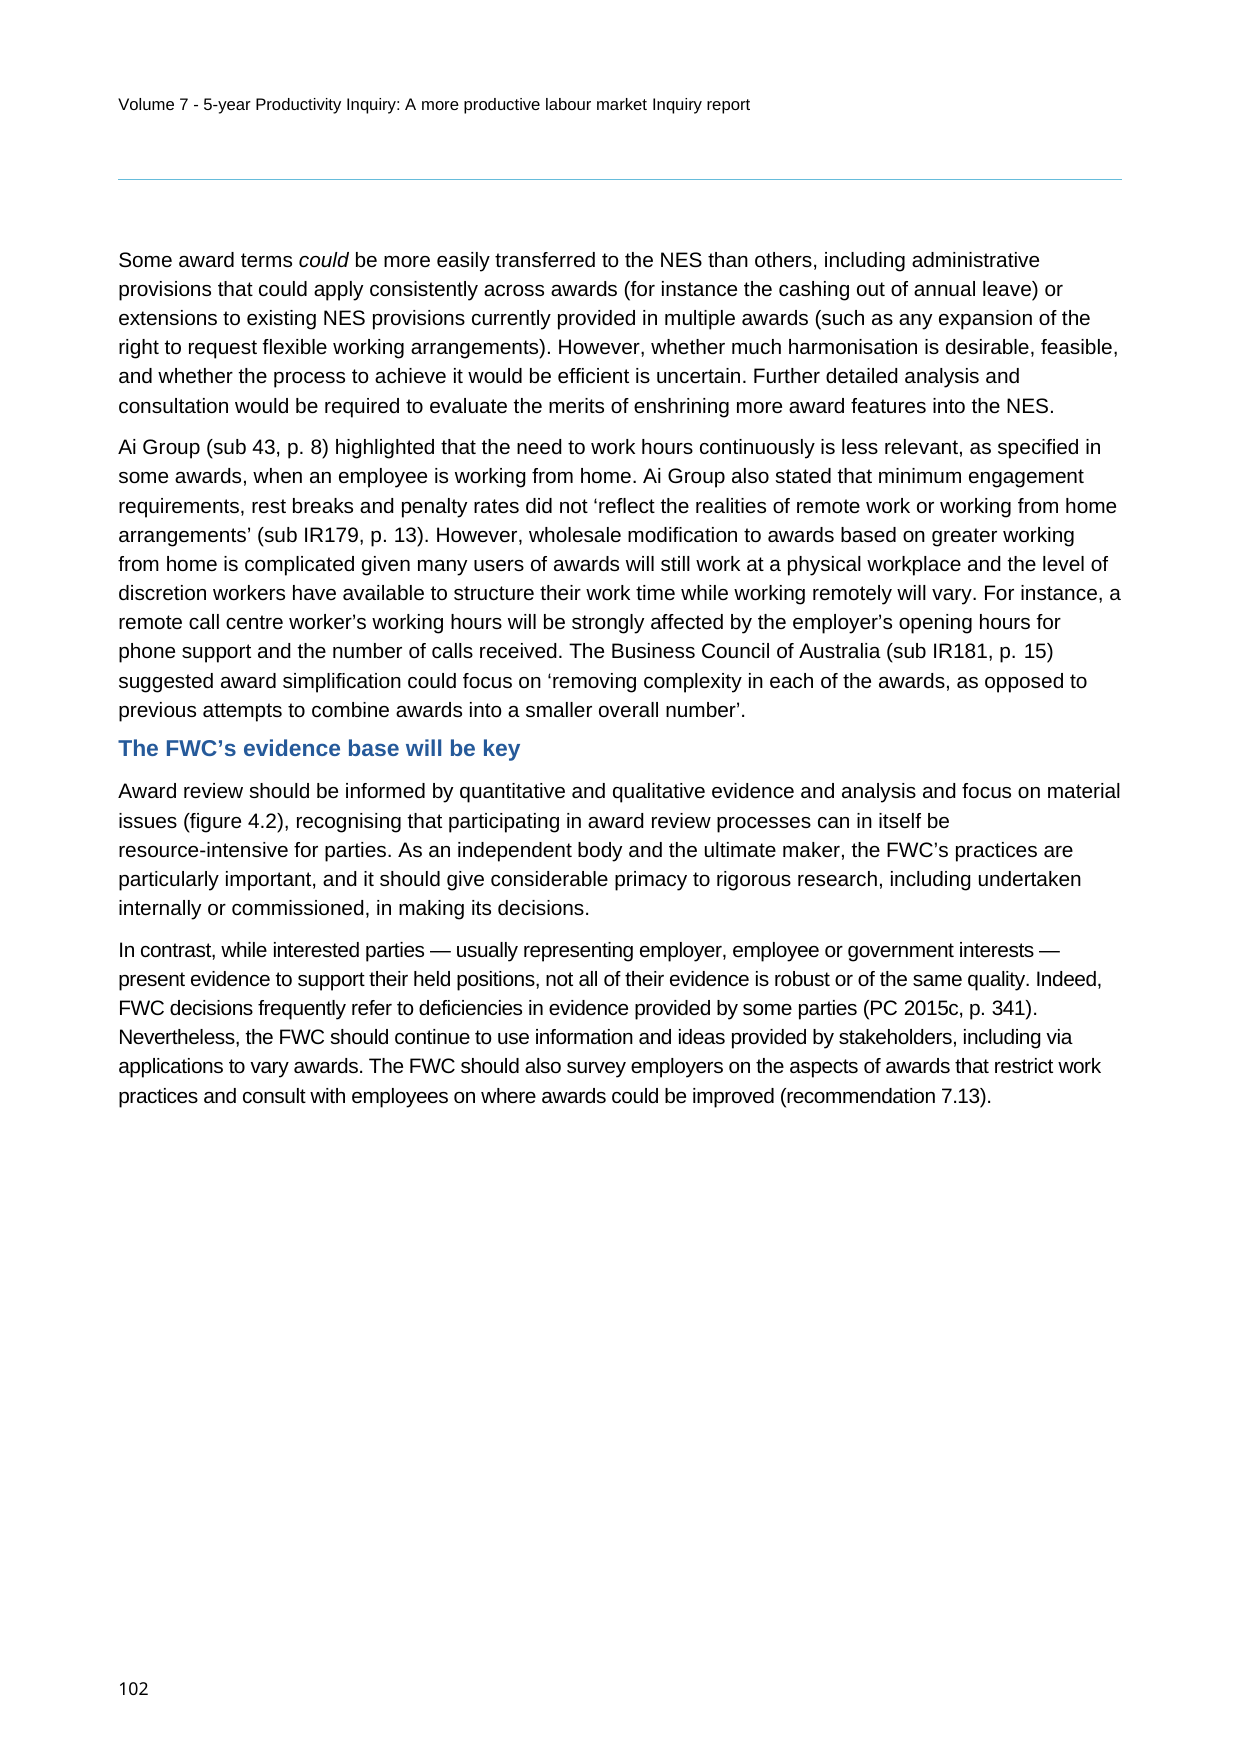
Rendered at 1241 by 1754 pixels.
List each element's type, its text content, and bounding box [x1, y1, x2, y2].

text Award review should be informed by quantitative and qualitative evidence and analysis and focus on material issues (figure 4.2), recognising that participating in award review processes can in itself be resource-intensive for parties. As an independent body and the ultimate maker, the FWC’s practices are particularly important, and it should give considerable primacy to rigorous research, including undertaken internally or commissioned, in making its decisions. [118, 774, 1122, 920]
text In contrast, while interested parties — usually representing employer, employee or government interests — present evidence to support their held positions, not all of their evidence is robust or of the same quality. Indeed, FWC decisions frequently refer to deficiencies in evidence provided by some parties (PC 2015c, p. 341). Nevertheless, the FWC should continue to use information and ideas provided by stakeholders, including via applications to vary awards. The FWC should also survey employers on the aspects of awards that restrict work practices and consult with employees on where awards could be improved (recommendation 7.13). [118, 932, 1122, 1107]
text Ai Group (sub 43, p. 8) highlighted that the need to work hours continuously is less relevant, as specified in some awards, when an employee is working from home. Ai Group also stated that minimum engagement requirements, rest breaks and penalty rates did not ‘reflect the realities of remote work or working from home arrangements’ (sub IR179, p. 13). However, wholesale modification to awards based on greater working from home is complicated given many users of awards will still work at a physical workplace and the level of discretion workers have available to structure their work time while working remotely will vary. For instance, a remote call centre worker’s working hours will be strongly affected by the employer’s opening hours for phone support and the number of calls received. The Business Council of Australia (sub IR181, p. 15) suggested award simplification could focus on ‘removing complexity in each of the awards, as opposed to previous attempts to combine awards into a smaller overall number’. [118, 430, 1122, 722]
subtitle The FWC’s evidence base will be key [118, 734, 1122, 762]
text Some award terms could be more easily transferred to the NES than others, including administrative provisions that could apply consistently across awards (for instance the cashing out of annual leave) or extensions to existing NES provisions currently provided in multiple awards (such as any expansion of the right to request flexible working arrangements). However, whether much harmonisation is desirable, feasible, and whether the process to achieve it would be efficient is uncertain. Further detailed analysis and consultation would be required to evaluate the merits of enshrining more award features into the NES. [118, 242, 1122, 417]
